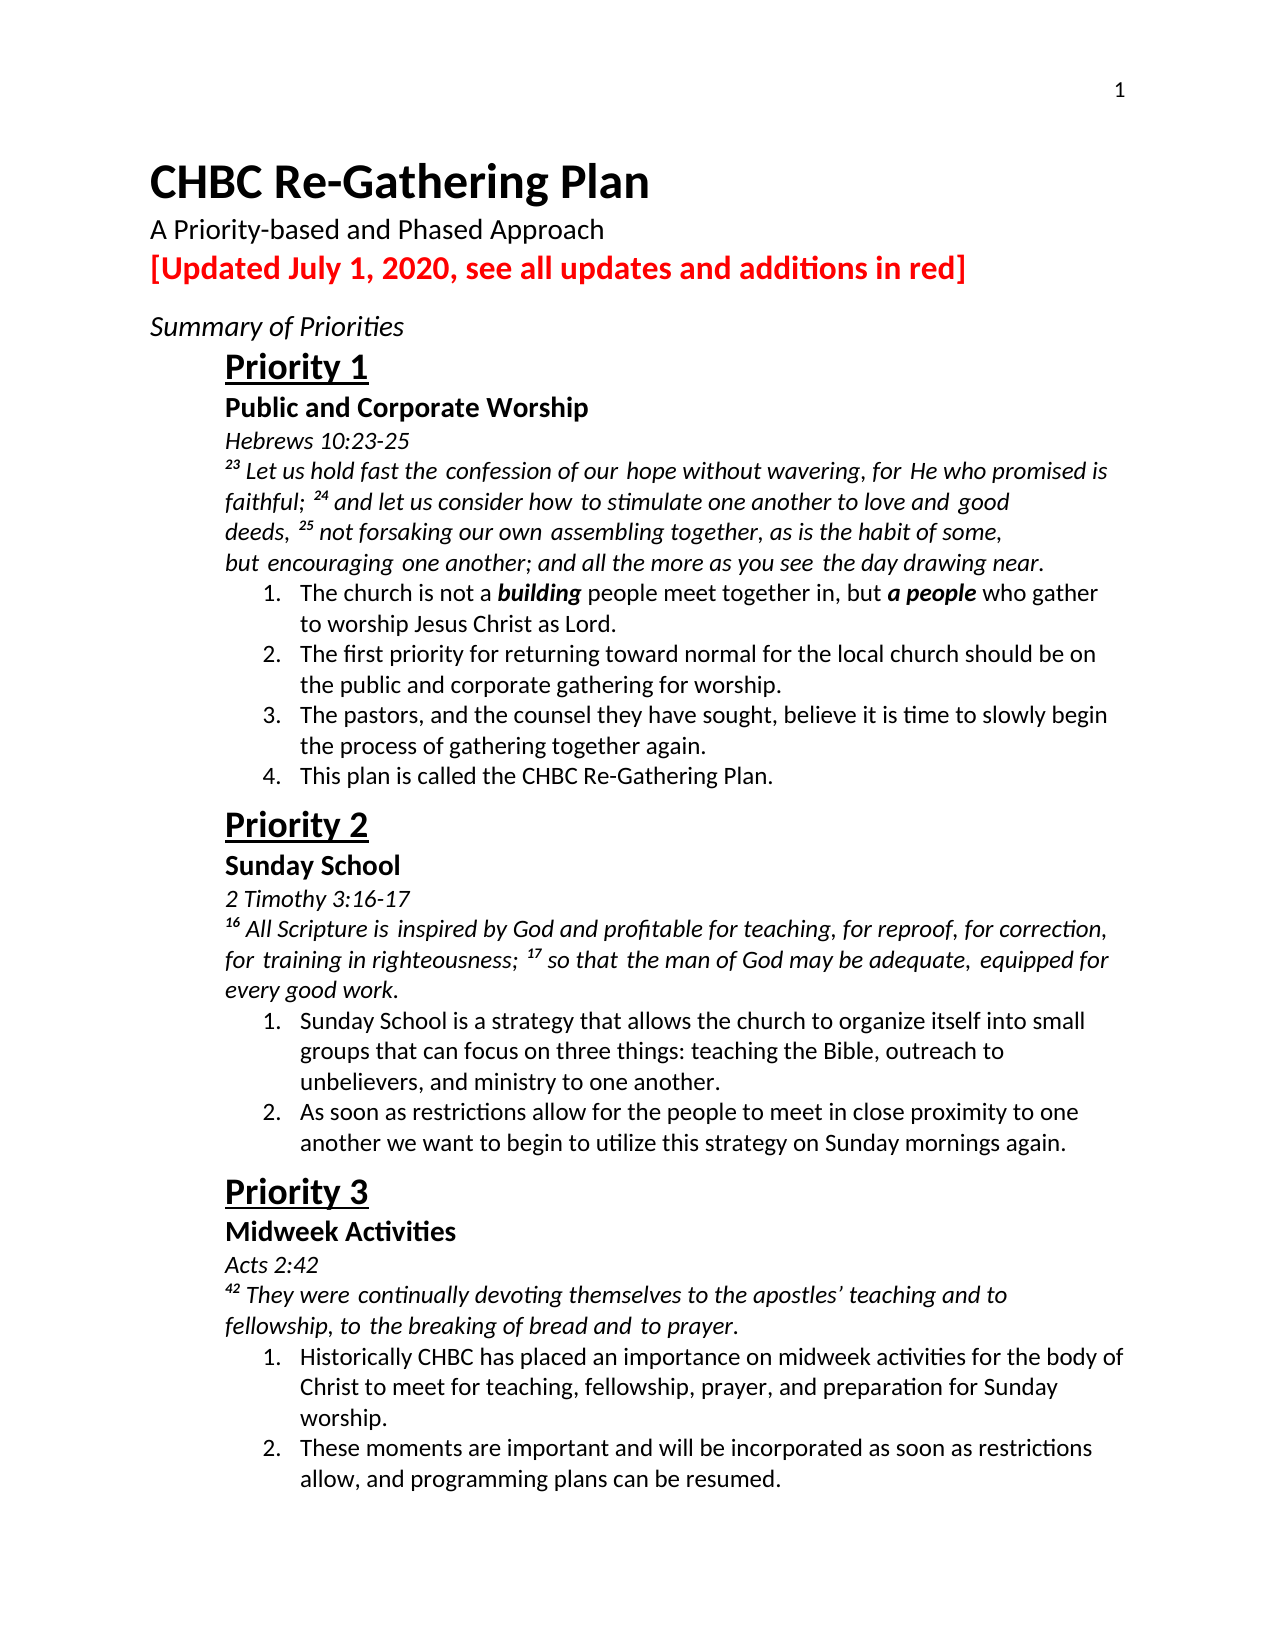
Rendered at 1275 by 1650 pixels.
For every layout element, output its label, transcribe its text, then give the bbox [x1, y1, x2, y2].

list Historically CHBC has placed an importance on midweek activities for the body of Christ to meet for teaching, fellowship, prayer, and preparation for Sunday worship. [262, 1341, 1125, 1432]
text [Updated July 1, 2020, see all updates and additions in red] [150, 247, 1125, 287]
text 23 Let us hold fast the confession of our hope without wavering, for He who promised is faithful; 24 and let us consider how to stimulate one another to love and good deeds, 25 not forsaking our own assembling together, as is the habit of some, but encouraging one another; and all the more as you see the day drawing near. [225, 455, 1125, 577]
text 2 Timothy 3:16-17 [150, 883, 1125, 913]
text 16 All Scripture is inspired by God and profitable for teaching, for reproof, for correction, for training in righteousness; 17 so that the man of God may be adequate, equipped for every good work. [225, 913, 1125, 1005]
text Sunday School [150, 847, 1125, 883]
text Hebrews 10:23-25 [150, 425, 1125, 455]
list These moments are important and will be incorporated as soon as restrictions allow, and programming plans can be resumed. [262, 1432, 1125, 1493]
text Priority 1 [150, 343, 1125, 389]
text Summary of Priorities [150, 308, 1125, 343]
list This plan is called the CHBC Re-Gathering Plan. [262, 761, 1125, 791]
list The first priority for returning toward normal for the local church should be on the public and corporate gathering for worship. [262, 638, 1125, 699]
text Priority 2 [150, 801, 1125, 847]
list The church is not a building people meet together in, but a people who gather to worship Jesus Christ as Lord. [262, 577, 1125, 638]
text Priority 3 [150, 1168, 1125, 1213]
text 42 They were continually devoting themselves to the apostles’ teaching and to fellowship, to the breaking of bread and to prayer. [225, 1279, 1125, 1341]
list Sunday School is a strategy that allows the church to organize itself into small groups that can focus on three things: teaching the Bible, outreach to unbelievers, and ministry to one another. [262, 1005, 1125, 1096]
text Midweek Activities [150, 1213, 1125, 1249]
list As soon as restrictions allow for the people to meet in close proximity to one another we want to begin to utilize this strategy on Sunday mornings again. [262, 1096, 1125, 1157]
list The pastors, and the counsel they have sought, believe it is time to slowly begin the process of gathering together again. [262, 699, 1125, 761]
text A Priority-based and Phased Approach [150, 211, 1125, 247]
text CHBC Re-Gathering Plan [150, 150, 1125, 211]
text Public and Corporate Worship [150, 389, 1125, 425]
text Acts 2:42 [150, 1249, 1125, 1279]
